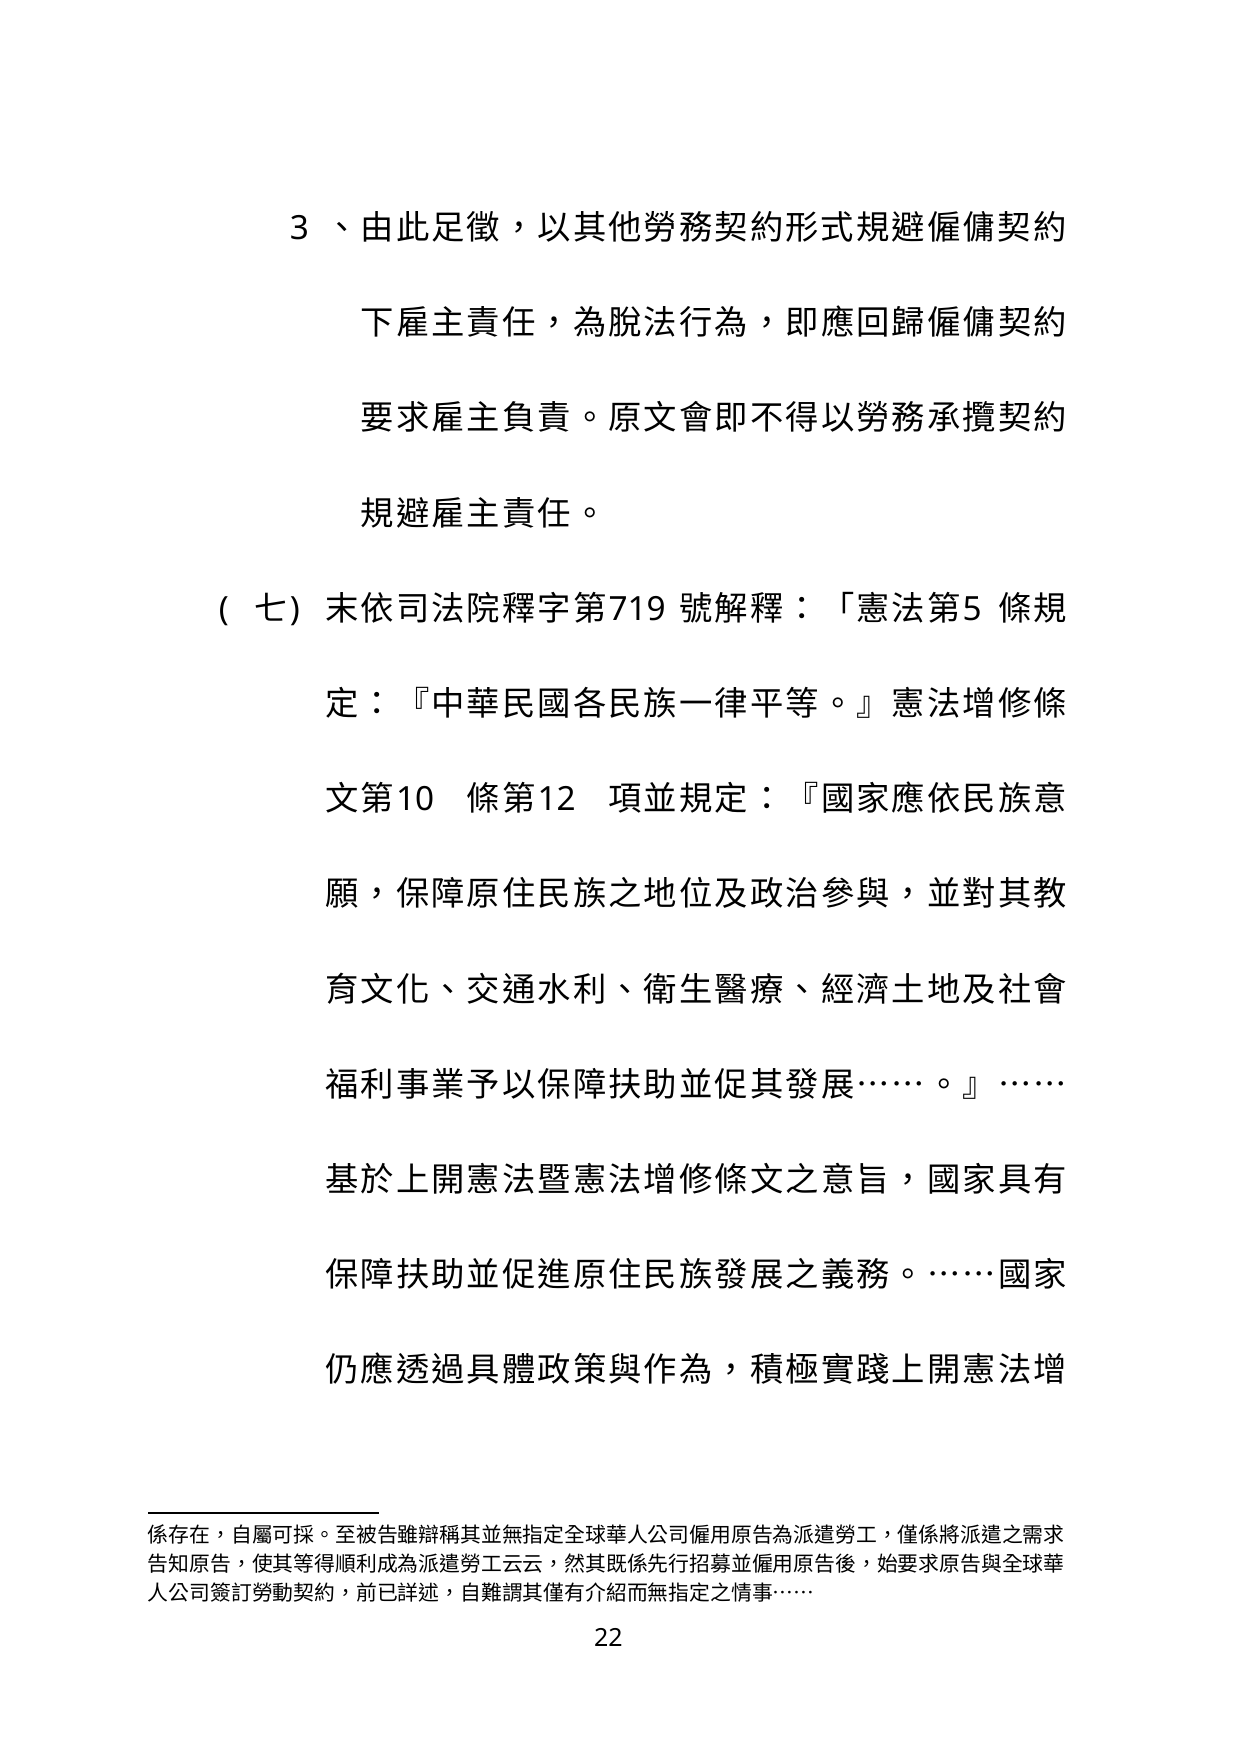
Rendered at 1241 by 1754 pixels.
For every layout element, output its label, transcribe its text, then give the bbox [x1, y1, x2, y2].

subtitle 由此足徵，以其他勞務契約形式規避僱傭契約下雇主責任，為脫法行為，即應回歸僱傭契約，要求雇主負責。原文會即不得以勞務承攬契約規避雇主責任。 [271, 177, 1069, 558]
